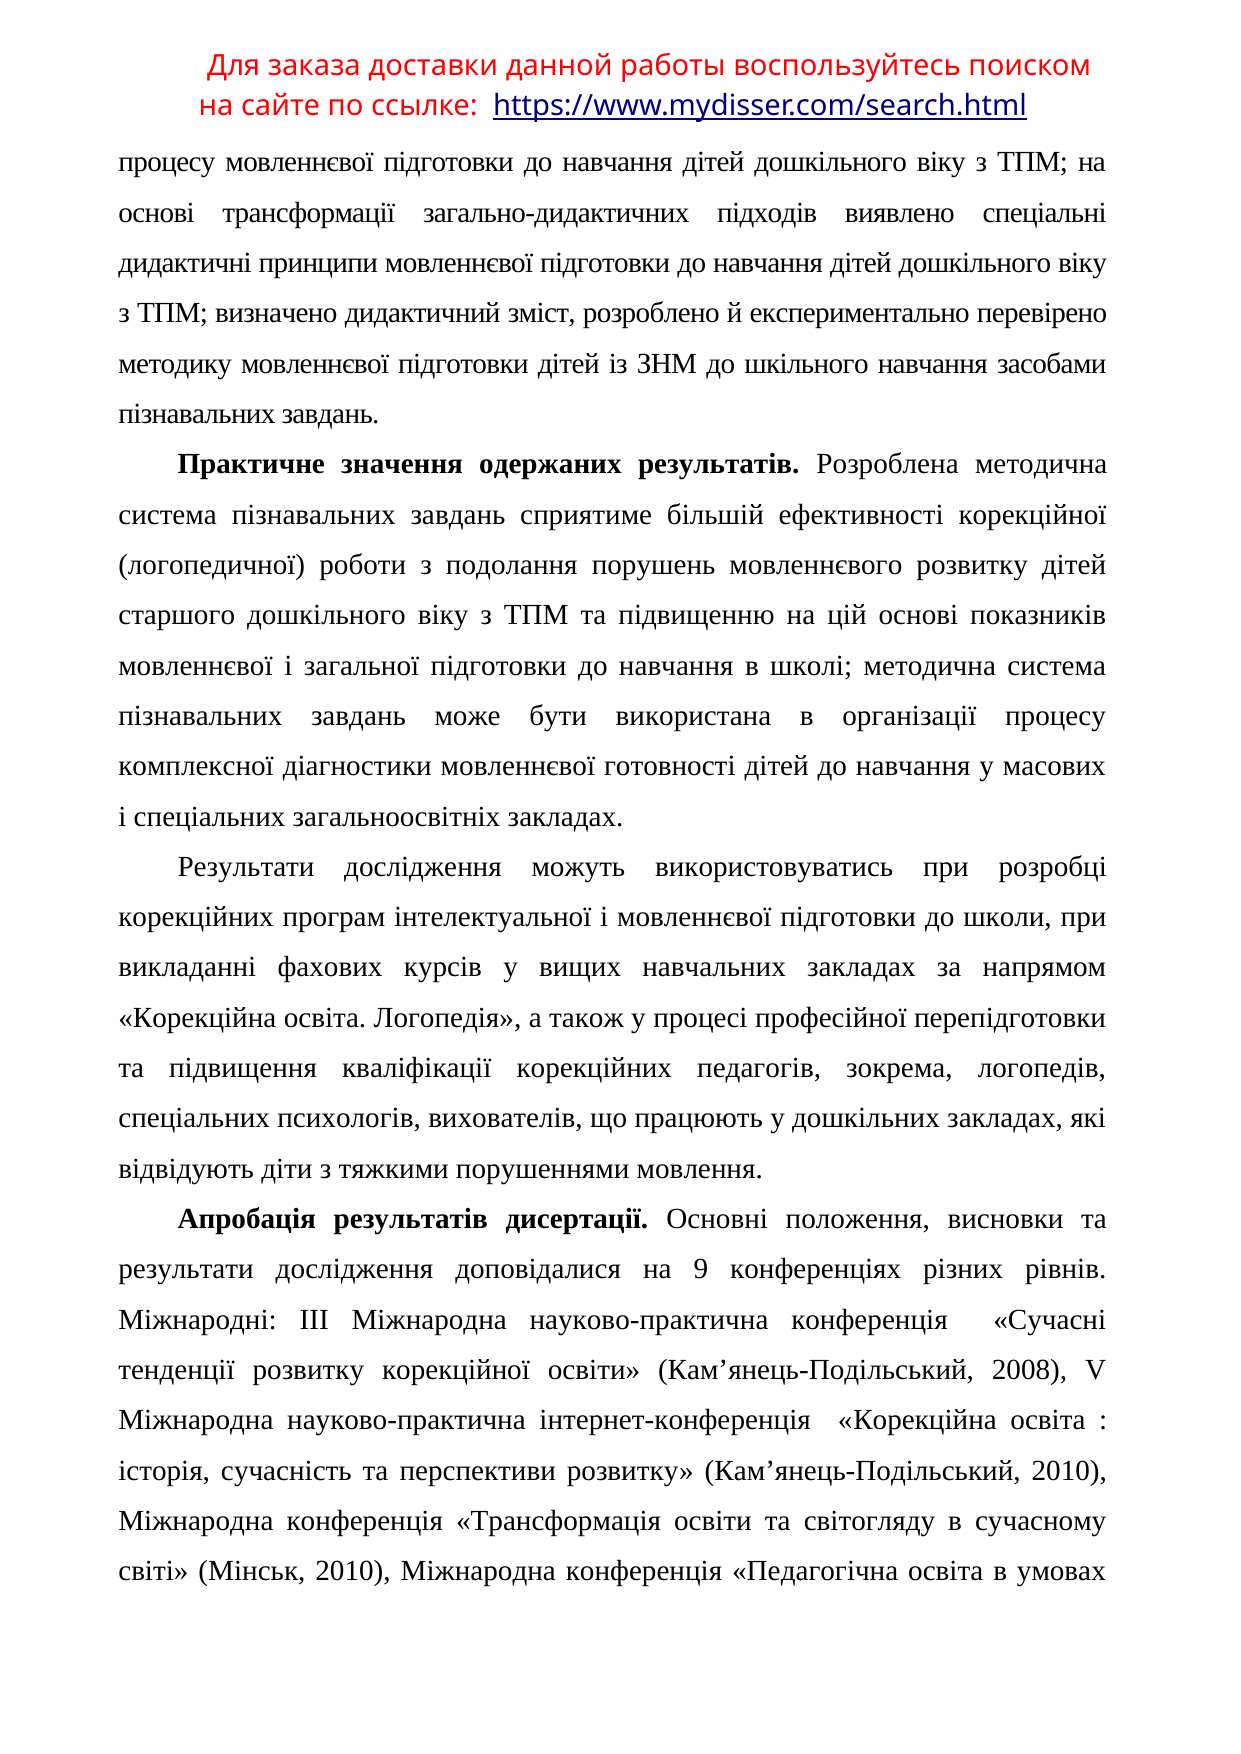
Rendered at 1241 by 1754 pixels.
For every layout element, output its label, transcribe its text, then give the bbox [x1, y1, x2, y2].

text Результати дослідження можуть використовуватись при розробці корекційних програм інтелектуальної і мовленнєвої підготовки до школи, при викладанні фахових курсів у вищих навчальних закладах за напрямом «Корекційна освіта. Логопедія», а також у процесі професійної перепідготовки та підвищення кваліфікації корекційних педагогів, зокрема, логопедів, спеціальних психологів, вихователів, що працюють у дошкільних закладах, які відвідують діти з тяжкими порушеннями мовлення. [118, 849, 1107, 1184]
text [118, 144, 1107, 430]
text Практичне значення одержаних результатів. Розроблена методична система пізнавальних завдань сприятиме більшій ефективності корекційної (логопедичної) роботи з подолання порушень мовленнєвого розвитку дітей старшого дошкільного віку з ТПМ та підвищенню на цій основі показників мовленнєвої і загальної підготовки до навчання в школі; методична система пізнавальних завдань може бути використана в організації процесу комплексної діагностики мовленнєвої готовності дітей до навчання у масових і спеціальних загальноосвітніх закладах. [118, 446, 1107, 832]
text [118, 1201, 1107, 1587]
